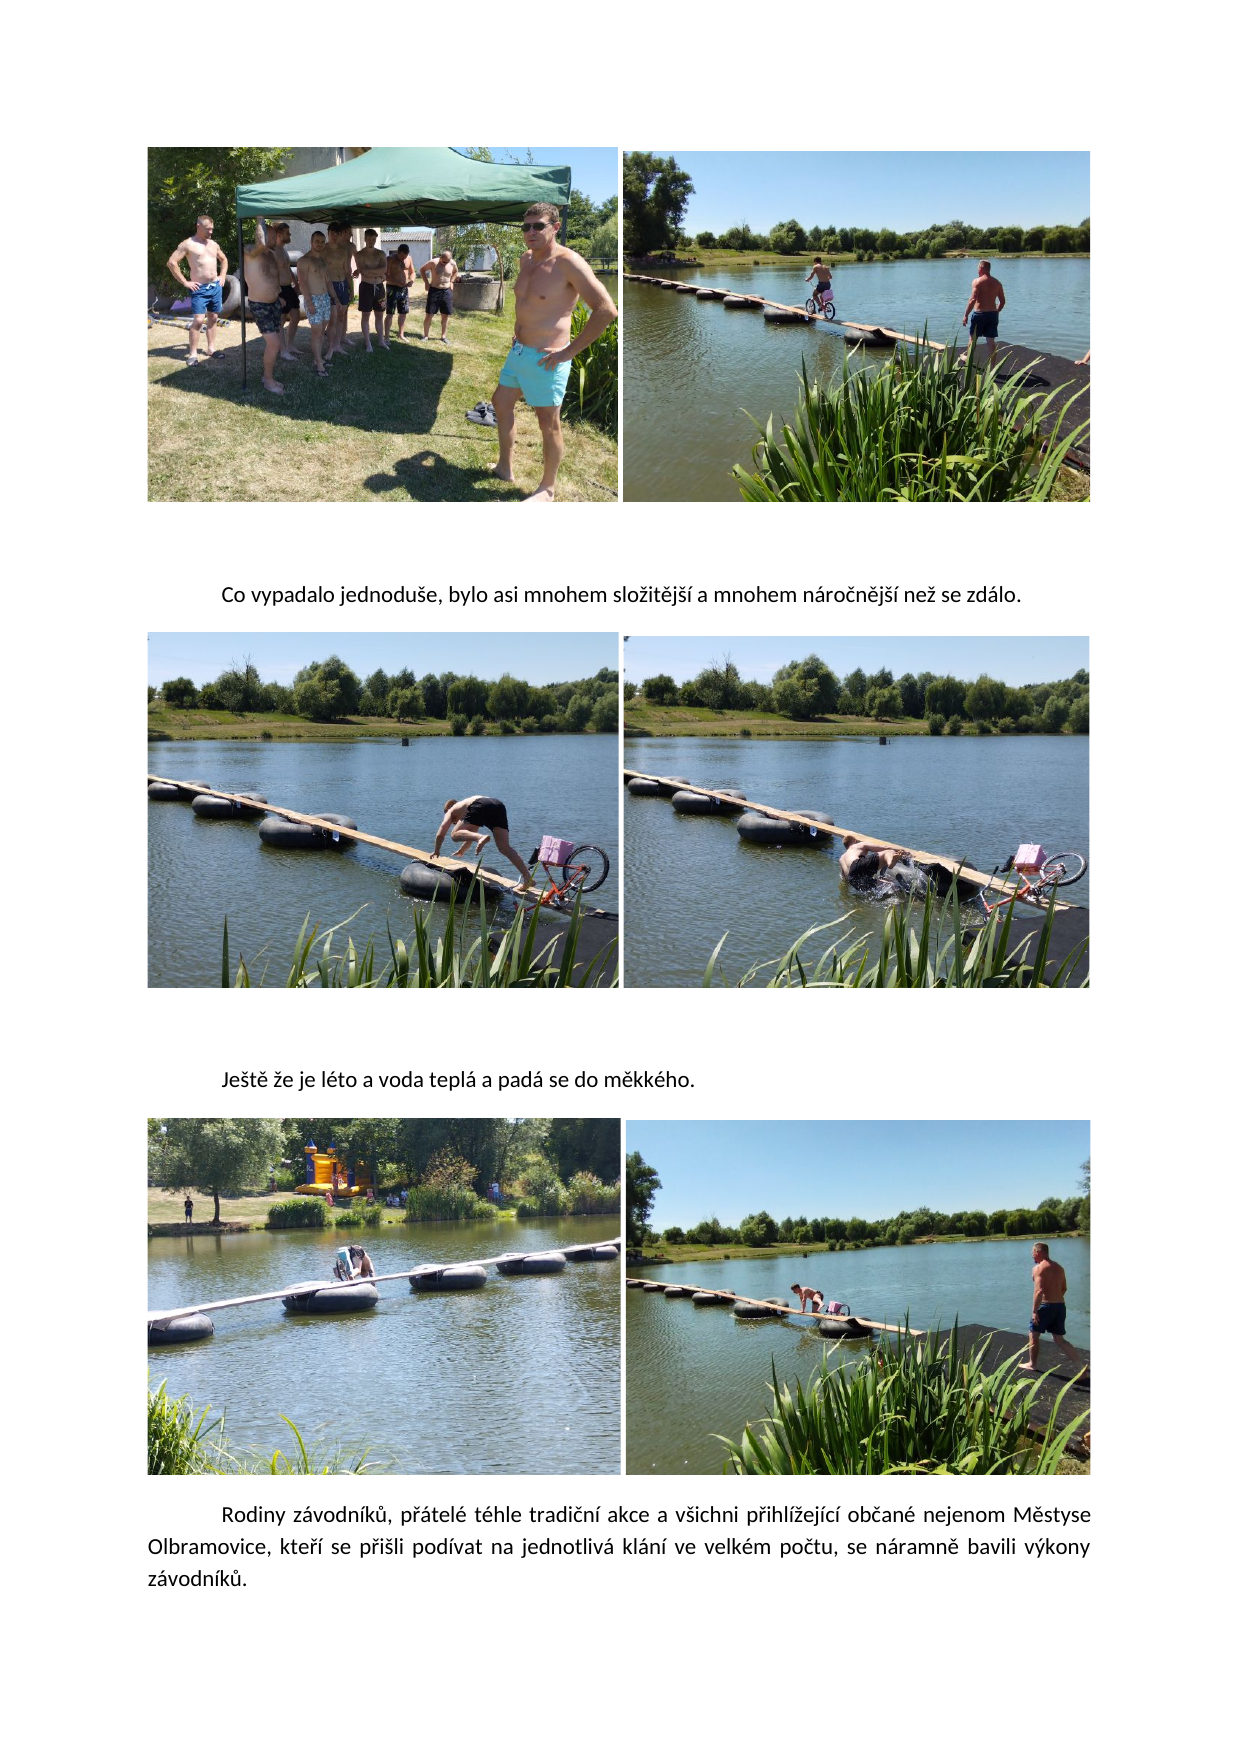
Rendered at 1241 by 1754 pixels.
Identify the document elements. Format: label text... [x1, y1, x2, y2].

picture [625, 1120, 1091, 1475]
text Ještě že je léto a voda teplá a padá se do měkkého. [148, 1066, 1093, 1093]
picture [623, 636, 1090, 988]
picture [147, 147, 618, 502]
text Rodiny závodníků, přátelé téhle tradiční akce a všichni přihlížející občané nejenom Městyse Olbramovice, kteří se přišli podívat na jednotlivá klání ve velkém počtu, se náramně bavili výkony závodníků. [148, 1500, 1093, 1592]
picture [147, 1118, 621, 1475]
picture [147, 632, 619, 988]
picture [623, 151, 1091, 502]
text Co vypadalo jednoduše, bylo asi mnohem složitější a mnohem náročnější než se zdálo. [148, 580, 1093, 608]
